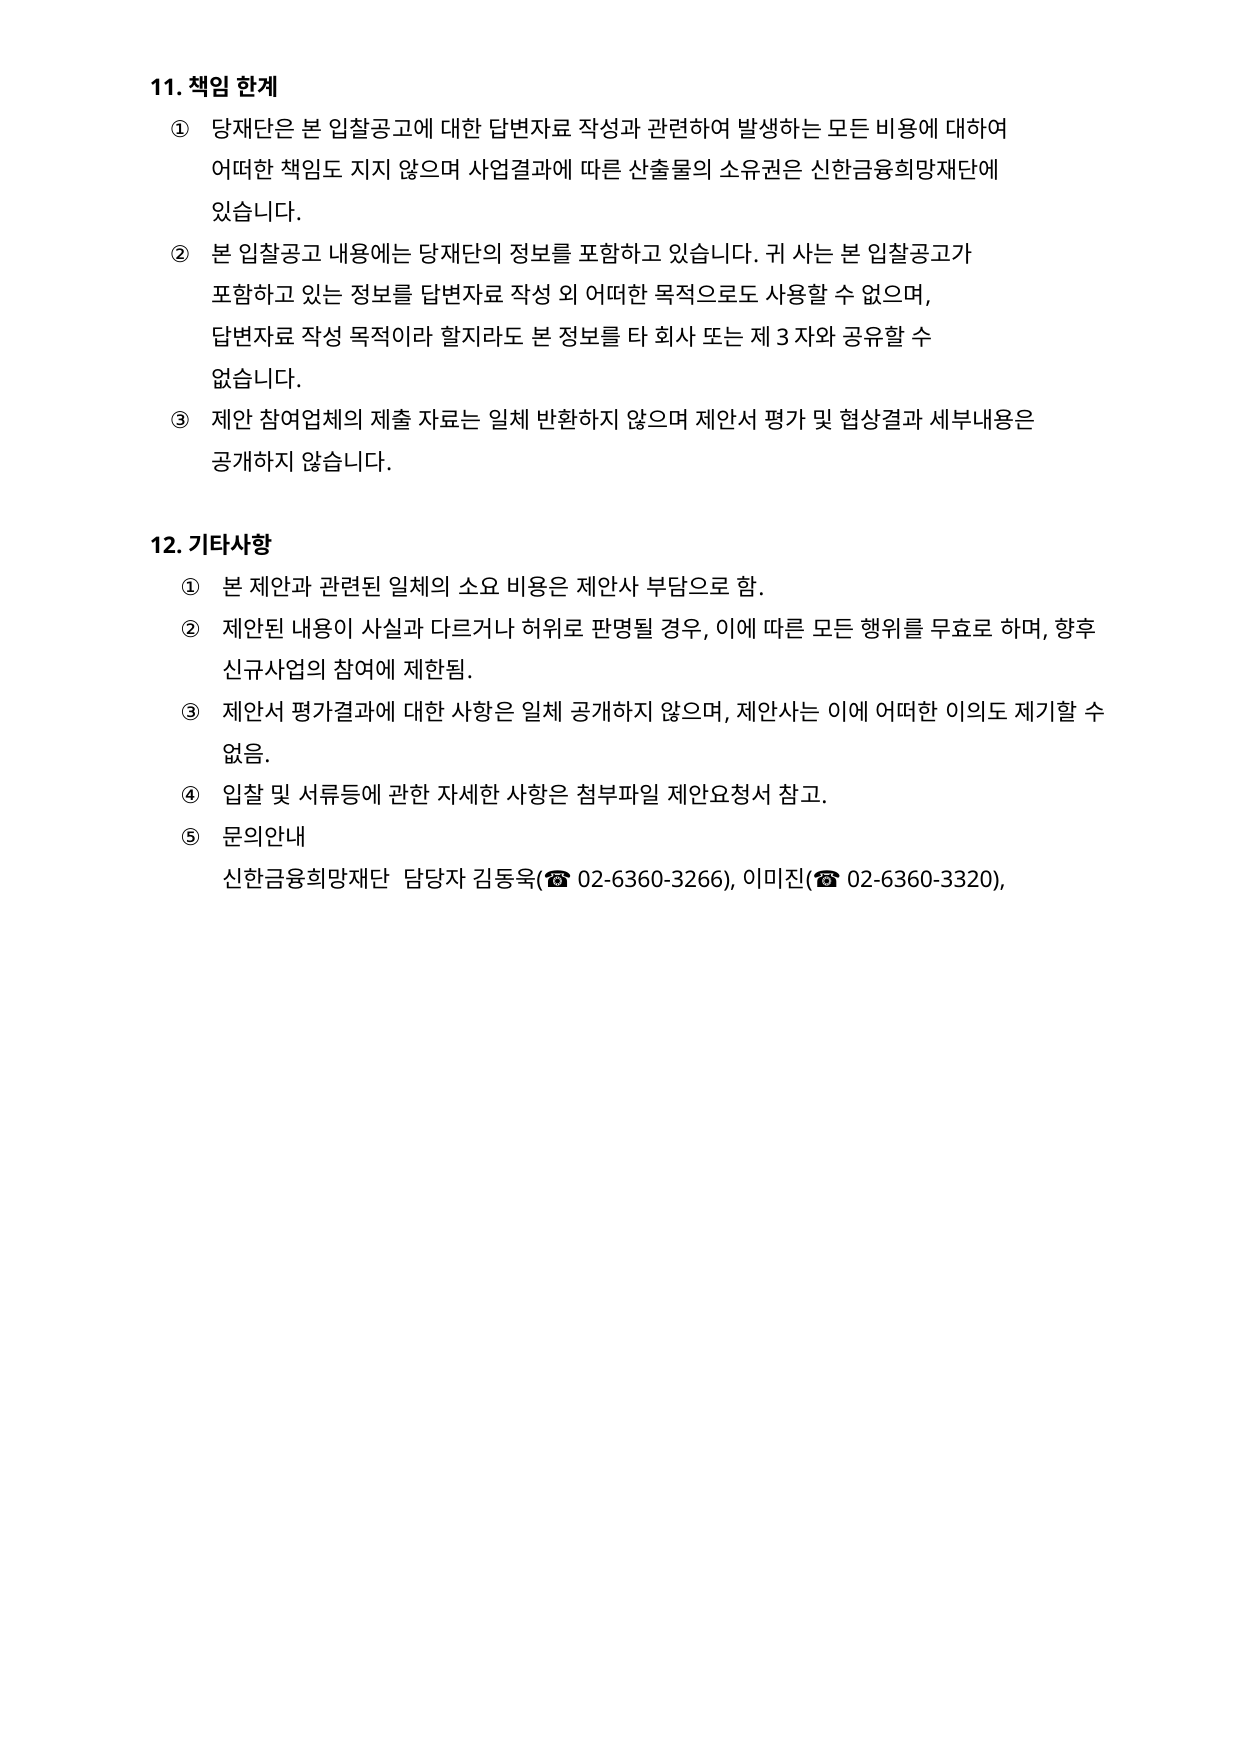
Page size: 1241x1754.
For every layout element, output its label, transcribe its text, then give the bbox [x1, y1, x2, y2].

list 당재단은 본 입찰공고에 대한 답변자료 작성과 관련하여 발생하는 모든 비용에 대하여 [169, 104, 1134, 146]
text 신한금융희망재단 담당자 김동욱(☎ 02-6360-3266), 이미진(☎ 02-6360-3320), [222, 854, 1134, 896]
list 입찰 및 서류등에 관한 자세한 사항은 첨부파일 제안요청서 참고. [180, 771, 1134, 812]
list 11. 책임 한계 [106, 62, 1134, 104]
list 어떠한 책임도 지지 않으며 사업결과에 따른 산출물의 소유권은 신한금융희망재단에 [211, 146, 1134, 187]
list 제안된 내용이 사실과 다르거나 허위로 판명될 경우, 이에 따른 모든 행위를 무효로 하며, 향후 신규사업의 참여에 제한됨. [180, 604, 1134, 687]
list 제안서 평가결과에 대한 사항은 일체 공개하지 않으며, 제안사는 이에 어떠한 이의도 제기할 수 없음. [180, 687, 1134, 771]
list 본 제안과 관련된 일체의 소요 비용은 제안사 부담으로 함. [180, 562, 1134, 604]
list 문의안내 [180, 812, 1134, 854]
list 포함하고 있는 정보를 답변자료 작성 외 어떠한 목적으로도 사용할 수 없으며, [211, 271, 1134, 312]
list 없습니다. [211, 354, 1134, 396]
list 답변자료 작성 목적이라 할지라도 본 정보를 타 회사 또는 제3자와 공유할 수 [211, 312, 1134, 354]
list 본 입찰공고 내용에는 당재단의 정보를 포함하고 있습니다. 귀 사는 본 입찰공고가 [169, 229, 1134, 271]
list 있습니다. [211, 187, 1134, 229]
text 12. 기타사항 [106, 521, 1134, 562]
list 제안 참여업체의 제출 자료는 일체 반환하지 않으며 제안서 평가 및 협상결과 세부내용은 [169, 396, 1134, 437]
text 공개하지 않습니다. [211, 437, 1134, 479]
